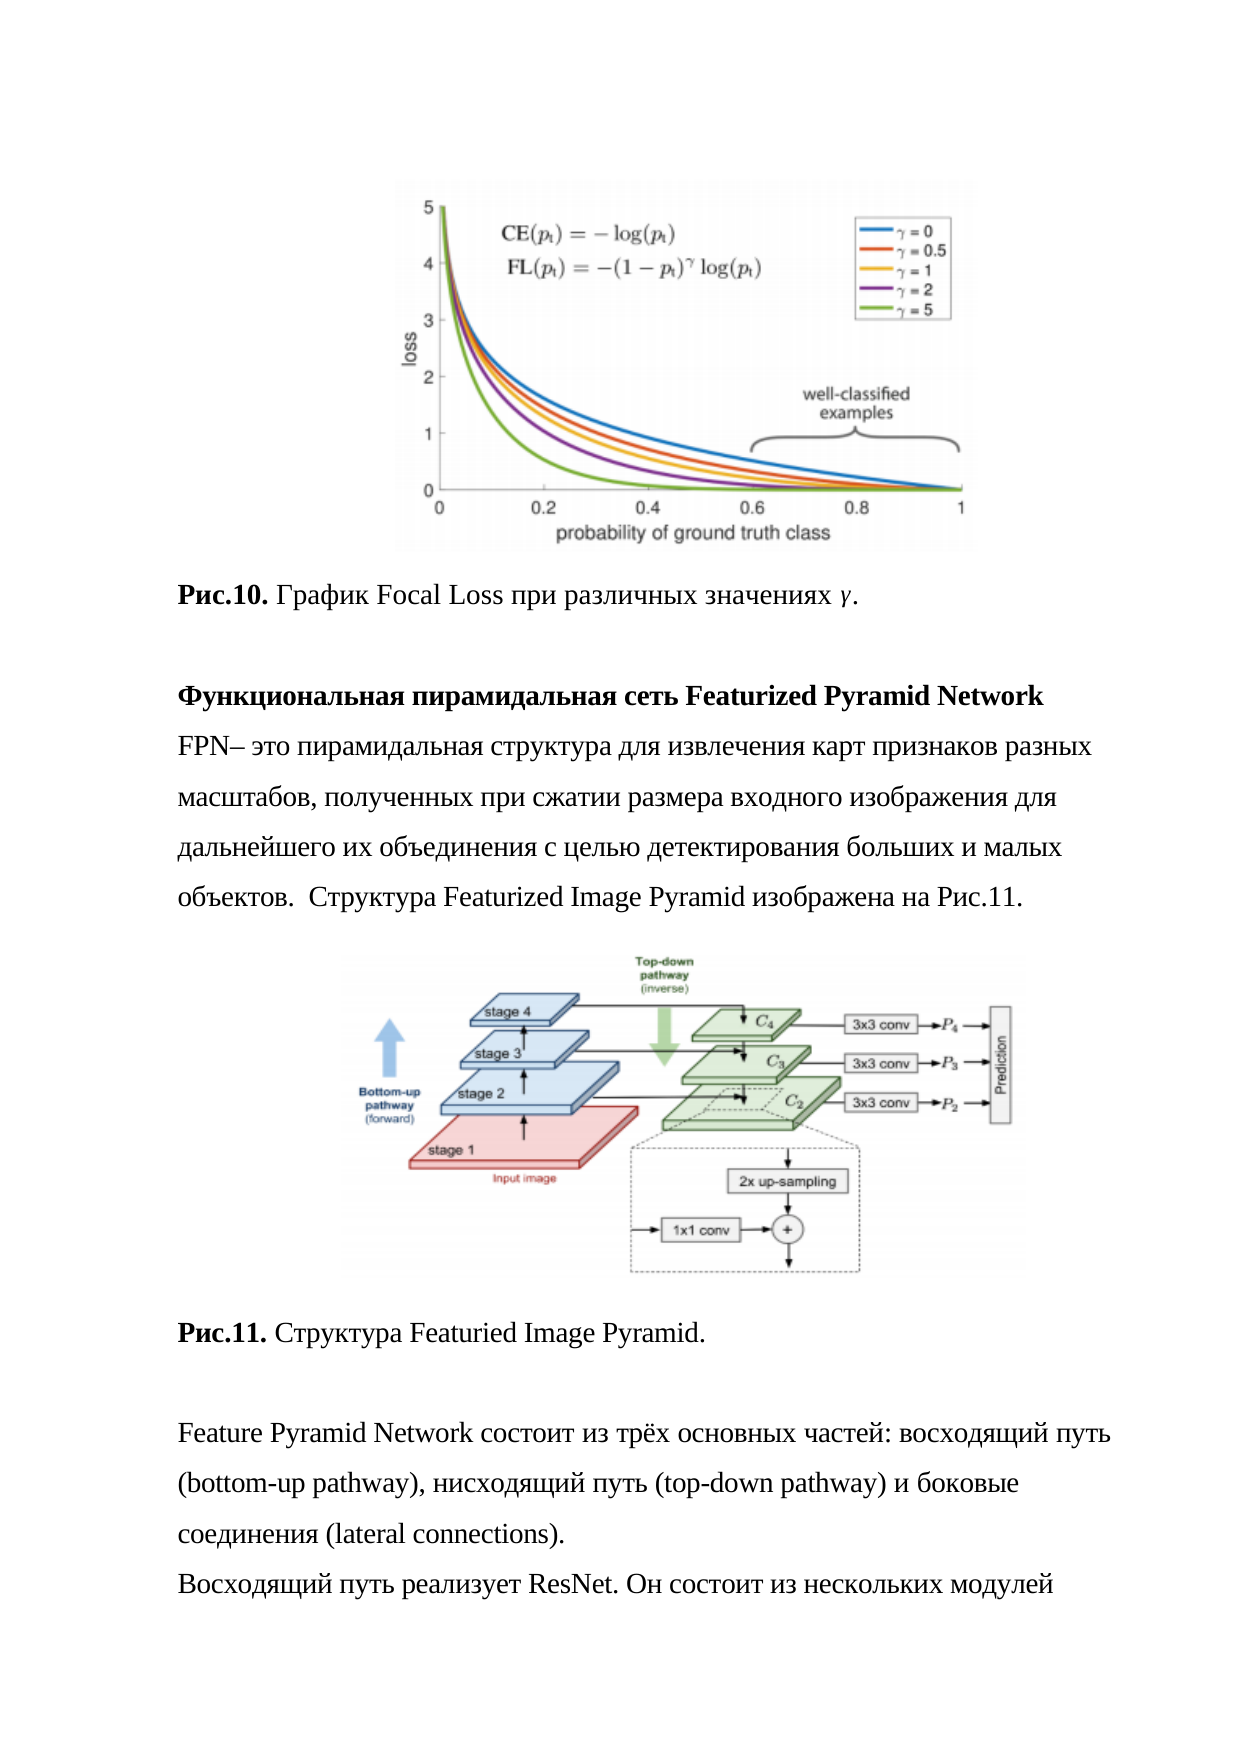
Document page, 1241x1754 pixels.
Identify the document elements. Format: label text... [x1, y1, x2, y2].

text Feature Pyramid Network состоит из трёх основных частей: восходящий путь (bottom-up pathway), нисходящий путь (top-down pathway) и боковые соединения (lateral connections). [177, 1415, 1152, 1549]
picture [297, 174, 1032, 561]
text FPN– это пирамидальная структура для извлечения карт признаков разных масштабов, полученных при сжатии размера входного изображения для дальнейшего их объединения с целью детектирования больших и малых объектов. Структура Featurized Image Pyramid изображена на Рис.11. [177, 728, 1152, 913]
text Рис.10. График Focal Loss при различных значениях . [177, 577, 1152, 611]
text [177, 1566, 1152, 1600]
text Функциональная пирамидальная сеть Featurized Pyramid Network [177, 678, 1152, 712]
picture [287, 929, 1042, 1298]
text Рис.11. Структура Featuried Image Pyramid. [177, 1315, 1152, 1348]
